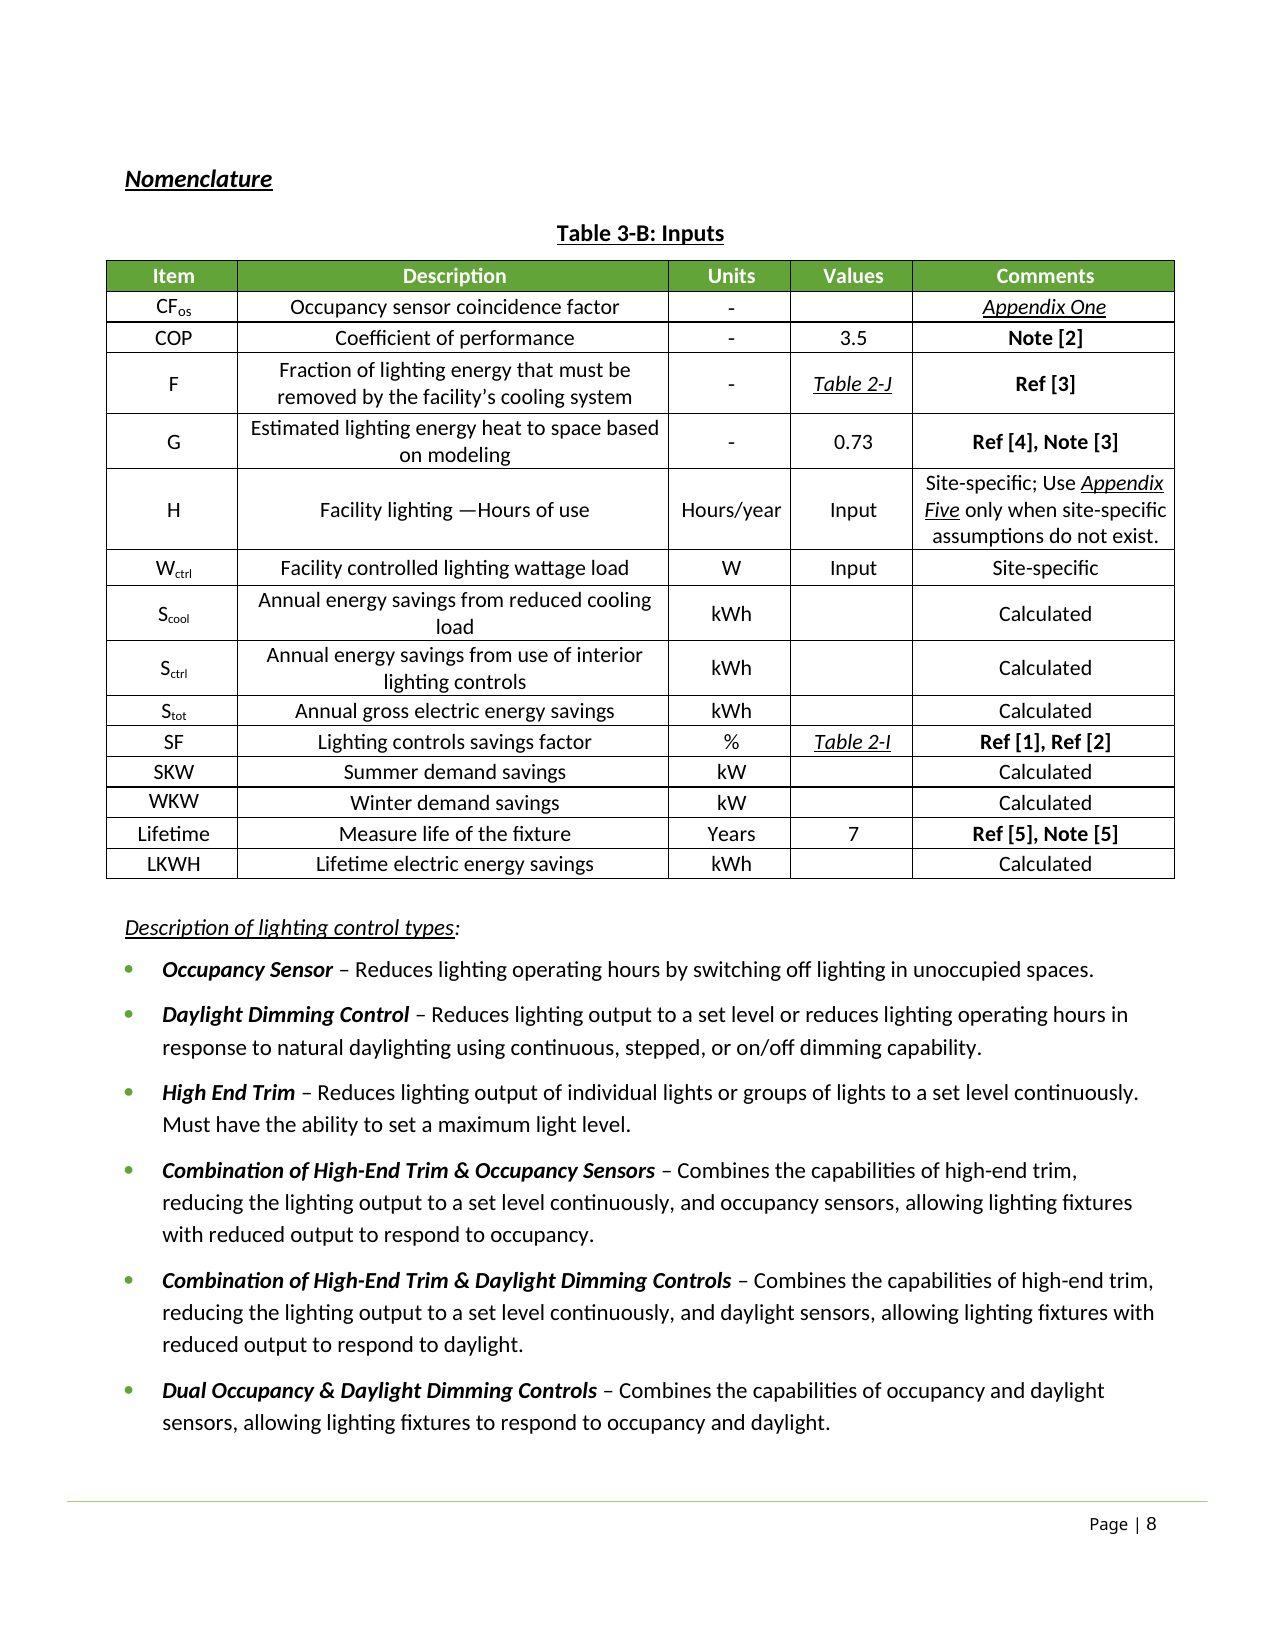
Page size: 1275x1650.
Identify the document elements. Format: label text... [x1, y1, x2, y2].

table_cell [791, 641, 912, 694]
table_cell Input [791, 469, 912, 549]
table_cell W [669, 550, 790, 585]
table_cell - [669, 323, 790, 352]
table_cell Table 2-J [791, 353, 912, 413]
table_cell % [669, 726, 790, 756]
table_cell Ref [1], Ref [2] [913, 726, 1174, 756]
table_cell CFos [107, 292, 237, 321]
table_cell - [669, 414, 790, 468]
list Combination of High-End Trim & Occupancy Sensors – Combines the capabilities of high-end trim, reducing the lighting output to a set level continuously, and occupancy sensors, allowing lighting fixtures with reduced output to respond to occupancy. [124, 1156, 1156, 1248]
table_cell Calculated [913, 696, 1174, 725]
table_cell Facility controlled lighting wattage load [238, 550, 668, 585]
table_cell Site-specific; Use Appendix Five only when site-specific assumptions do not exist. [913, 469, 1174, 549]
table_cell kWh [669, 849, 790, 878]
table_cell H [107, 469, 237, 549]
table_header Description [238, 261, 668, 291]
table_cell Input [791, 550, 912, 585]
table_cell Appendix One [913, 292, 1174, 321]
table_cell SF [107, 726, 237, 756]
table_cell Lifetime electric energy savings [238, 849, 668, 878]
table_cell Calculated [913, 586, 1174, 640]
table_cell kWh [669, 586, 790, 640]
table_cell Fraction of lighting energy that must be removed by the facility’s cooling system [238, 353, 668, 413]
table_cell kWh [669, 696, 790, 725]
table_cell Sctrl [107, 641, 237, 694]
table_cell [791, 757, 912, 786]
table_cell Annual energy savings from use of interior lighting controls [238, 641, 668, 694]
table_cell kW [669, 757, 790, 786]
table_cell Annual gross electric energy savings [238, 696, 668, 725]
table_cell WKW [107, 788, 237, 817]
table_cell [791, 292, 912, 321]
list Occupancy Sensor – Reduces lighting operating hours by switching off lighting in unoccupied spaces. [124, 955, 1156, 983]
table_cell LKWH [107, 849, 237, 878]
text Table 3-B: Inputs [124, 218, 1156, 248]
table_cell Lighting controls savings factor [238, 726, 668, 756]
table_cell [791, 849, 912, 878]
table_cell COP [107, 323, 237, 352]
table_cell Ref [3] [913, 353, 1174, 413]
table_cell Estimated lighting energy heat to space based on modeling [238, 414, 668, 468]
table_cell Note [2] [913, 323, 1174, 352]
table_cell Scool [107, 586, 237, 640]
table_cell Hours/year [669, 469, 790, 549]
table_cell Annual energy savings from reduced cooling load [238, 586, 668, 640]
table_cell kW [669, 788, 790, 817]
table_cell - [669, 292, 790, 321]
table_header Units [669, 261, 790, 291]
table_cell [791, 696, 912, 725]
table_header Comments [913, 261, 1174, 291]
table_cell Calculated [913, 757, 1174, 786]
table_cell Years [669, 818, 790, 848]
text Nomenclature [124, 163, 1156, 193]
table_cell Winter demand savings [238, 788, 668, 817]
list Combination of High-End Trim & Daylight Dimming Controls – Combines the capabilities of high-end trim, reducing the lighting output to a set level continuously, and daylight sensors, allowing lighting fixtures with reduced output to respond to daylight. [124, 1266, 1156, 1358]
table_cell 0.73 [791, 414, 912, 468]
table_cell Calculated [913, 788, 1174, 817]
table_cell SKW [107, 757, 237, 786]
list Dual Occupancy & Daylight Dimming Controls – Combines the capabilities of occupancy and daylight sensors, allowing lighting fixtures to respond to occupancy and daylight. [124, 1376, 1156, 1436]
table_cell Table 2-I [791, 726, 912, 756]
table_cell Site-specific [913, 550, 1174, 585]
table_cell F [107, 353, 237, 413]
table_cell kWh [669, 641, 790, 694]
table_cell Summer demand savings [238, 757, 668, 786]
table_cell [791, 788, 912, 817]
table_cell Occupancy sensor coincidence factor [238, 292, 668, 321]
table_cell Ref [4], Note [3] [913, 414, 1174, 468]
table_cell Calculated [913, 641, 1174, 694]
list High End Trim – Reduces lighting output of individual lights or groups of lights to a set level continuously. Must have the ability to set a maximum light level. [124, 1078, 1156, 1138]
table_cell Calculated [913, 849, 1174, 878]
table_cell Facility lighting —Hours of use [238, 469, 668, 549]
table_header Item [107, 261, 237, 291]
table_cell 7 [791, 818, 912, 848]
table_cell Measure life of the fixture [238, 818, 668, 848]
table_cell Lifetime [107, 818, 237, 848]
text Description of lighting control types: [124, 913, 1156, 941]
list Daylight Dimming Control – Reduces lighting output to a set level or reduces lighting operating hours in response to natural daylighting using continuous, stepped, or on/off dimming capability. [124, 1000, 1156, 1061]
table_cell 3.5 [791, 323, 912, 352]
table_cell - [669, 353, 790, 413]
table_cell Stot [107, 696, 237, 725]
table_header Values [791, 261, 912, 291]
table_cell Ref [5], Note [5] [913, 818, 1174, 848]
table_cell Coefficient of performance [238, 323, 668, 352]
table_cell [791, 586, 912, 640]
table_cell Wctrl [107, 550, 237, 585]
table_cell G [107, 414, 237, 468]
